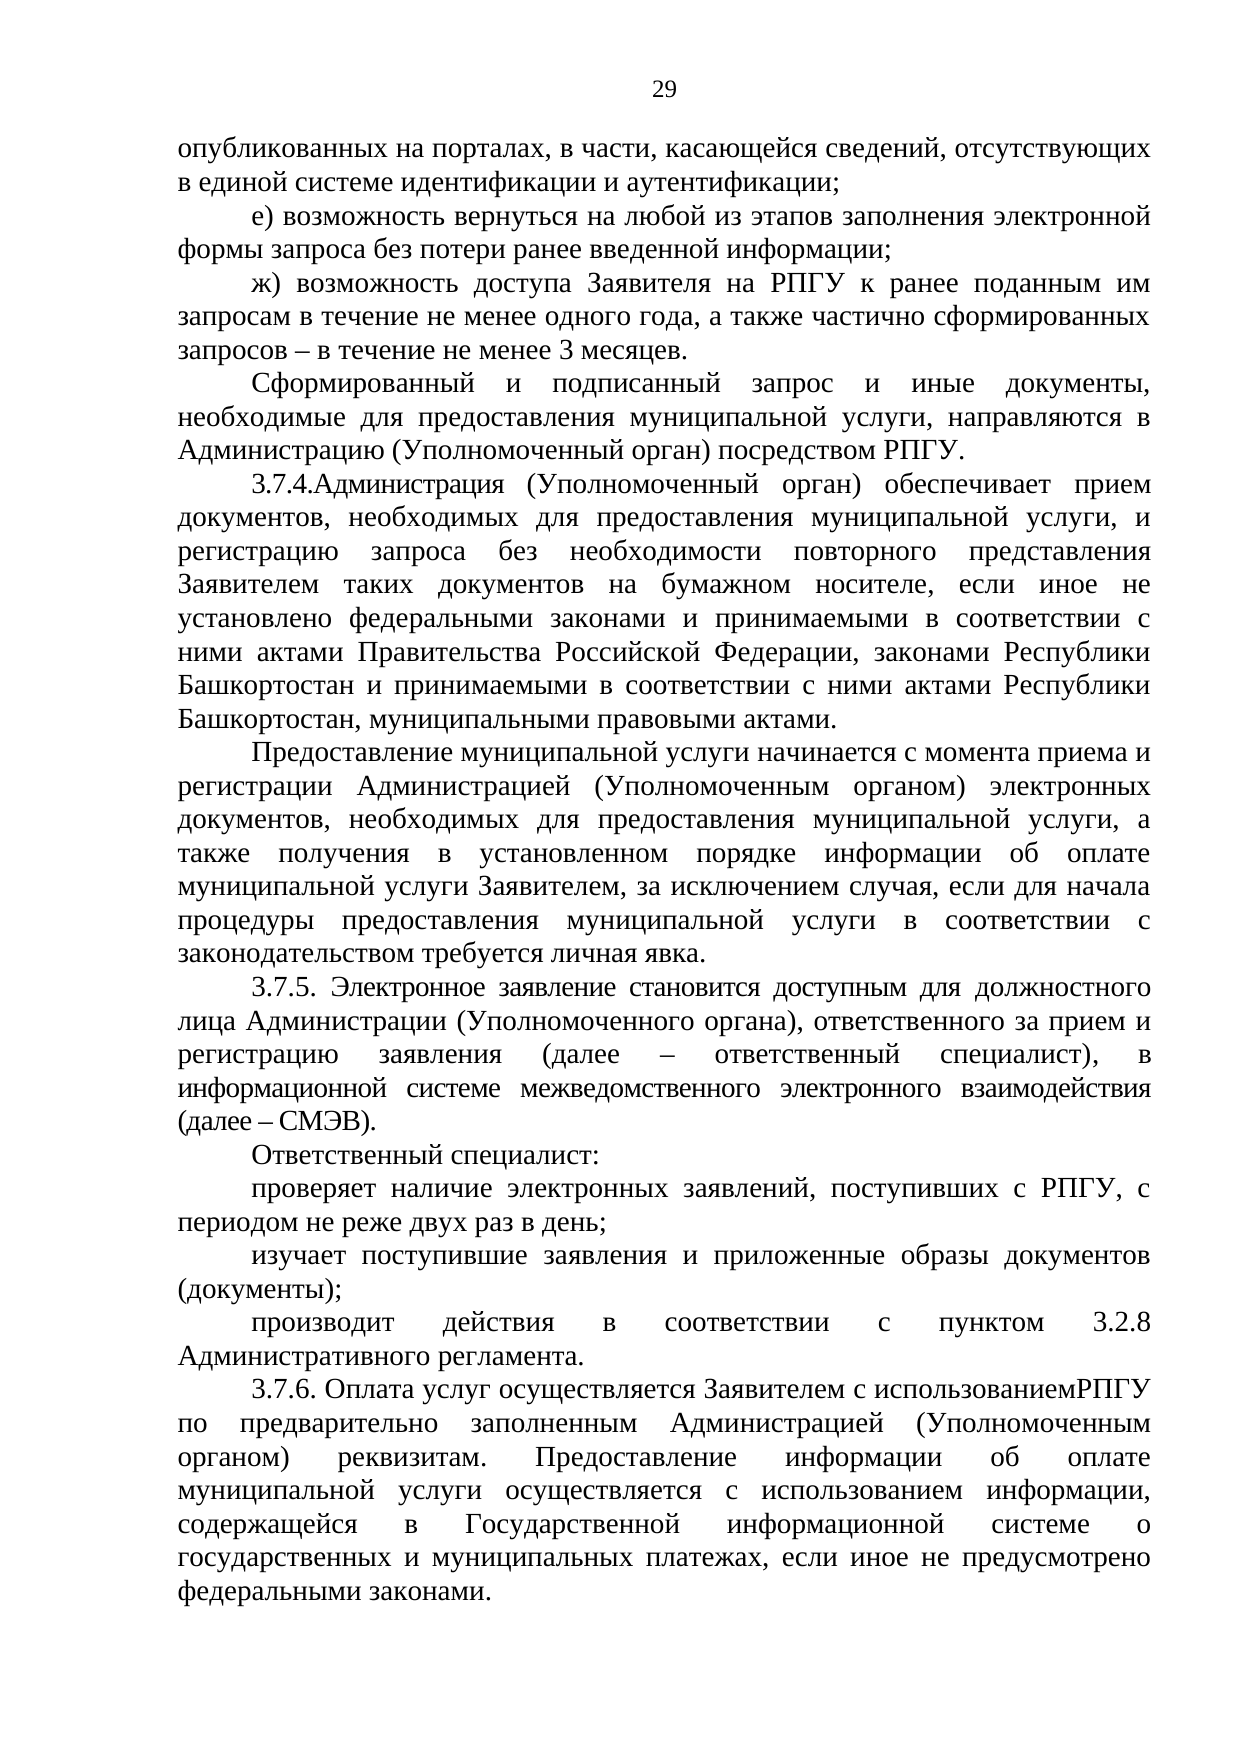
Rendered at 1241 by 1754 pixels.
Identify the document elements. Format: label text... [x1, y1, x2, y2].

text 3.7.6. Оплата услуг осуществляется Заявителем с использованиемРПГУ по предварительно заполненным Администрацией (Уполномоченным органом) реквизитам. Предоставление информации об оплате муниципальной услуги осуществляется с использованием информации, содержащейся в Государственной информационной системе о государственных и муниципальных платежах, если иное не предусмотрено федеральными законами. [177, 1372, 1152, 1606]
text Предоставление муниципальной услуги начинается с момента приема и регистрации Администрацией (Уполномоченным органом) электронных документов, необходимых для предоставления муниципальной услуги, а также получения в установленном порядке информации об оплате муниципальной услуги Заявителем, за исключением случая, если для начала процедуры предоставления муниципальной услуги в соответствии с законодательством требуется личная явка. [177, 734, 1152, 969]
text е) возможность вернуться на любой из этапов заполнения электронной формы запроса без потери ранее введенной информации; [177, 198, 1152, 265]
text 3.7.5. Электронное заявление становится доступным для должностного лица Администрации (Уполномоченного органа), ответственного за прием и регистрацию заявления (далее – ответственный специалист), в информационной системе межведомственного электронного взаимодействия (далее – СМЭВ). [177, 969, 1152, 1137]
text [177, 131, 1152, 198]
text Сформированный и подписанный запрос и иные документы, необходимые для предоставления муниципальной услуги, направляются в Администрацию (Уполномоченный орган) посредством РПГУ. [177, 365, 1152, 466]
text изучает поступившие заявления и приложенные образы документов (документы); [177, 1237, 1152, 1304]
text производит действия в соответствии с пунктом 3.2.8 Административного регламента. [177, 1304, 1152, 1372]
text проверяет наличие электронных заявлений, поступивших с РПГУ, с периодом не реже двух раз в день; [177, 1170, 1152, 1237]
text 3.7.4.Администрация (Уполномоченный орган) обеспечивает прием документов, необходимых для предоставления муниципальной услуги, и регистрацию запроса без необходимости повторного представления Заявителем таких документов на бумажном носителе, если иное не установлено федеральными законами и принимаемыми в соответствии с ними актами Правительства Российской Федерации, законами Республики Башкортостан и принимаемыми в соответствии с ними актами Республики Башкортостан, муниципальными правовыми актами. [177, 466, 1152, 734]
text ж) возможность доступа Заявителя на РПГУ к ранее поданным им запросам в течение не менее одного года, а также частично сформированных запросов – в течение не менее 3 месяцев. [177, 265, 1152, 365]
text Ответственный специалист: [177, 1137, 1152, 1170]
